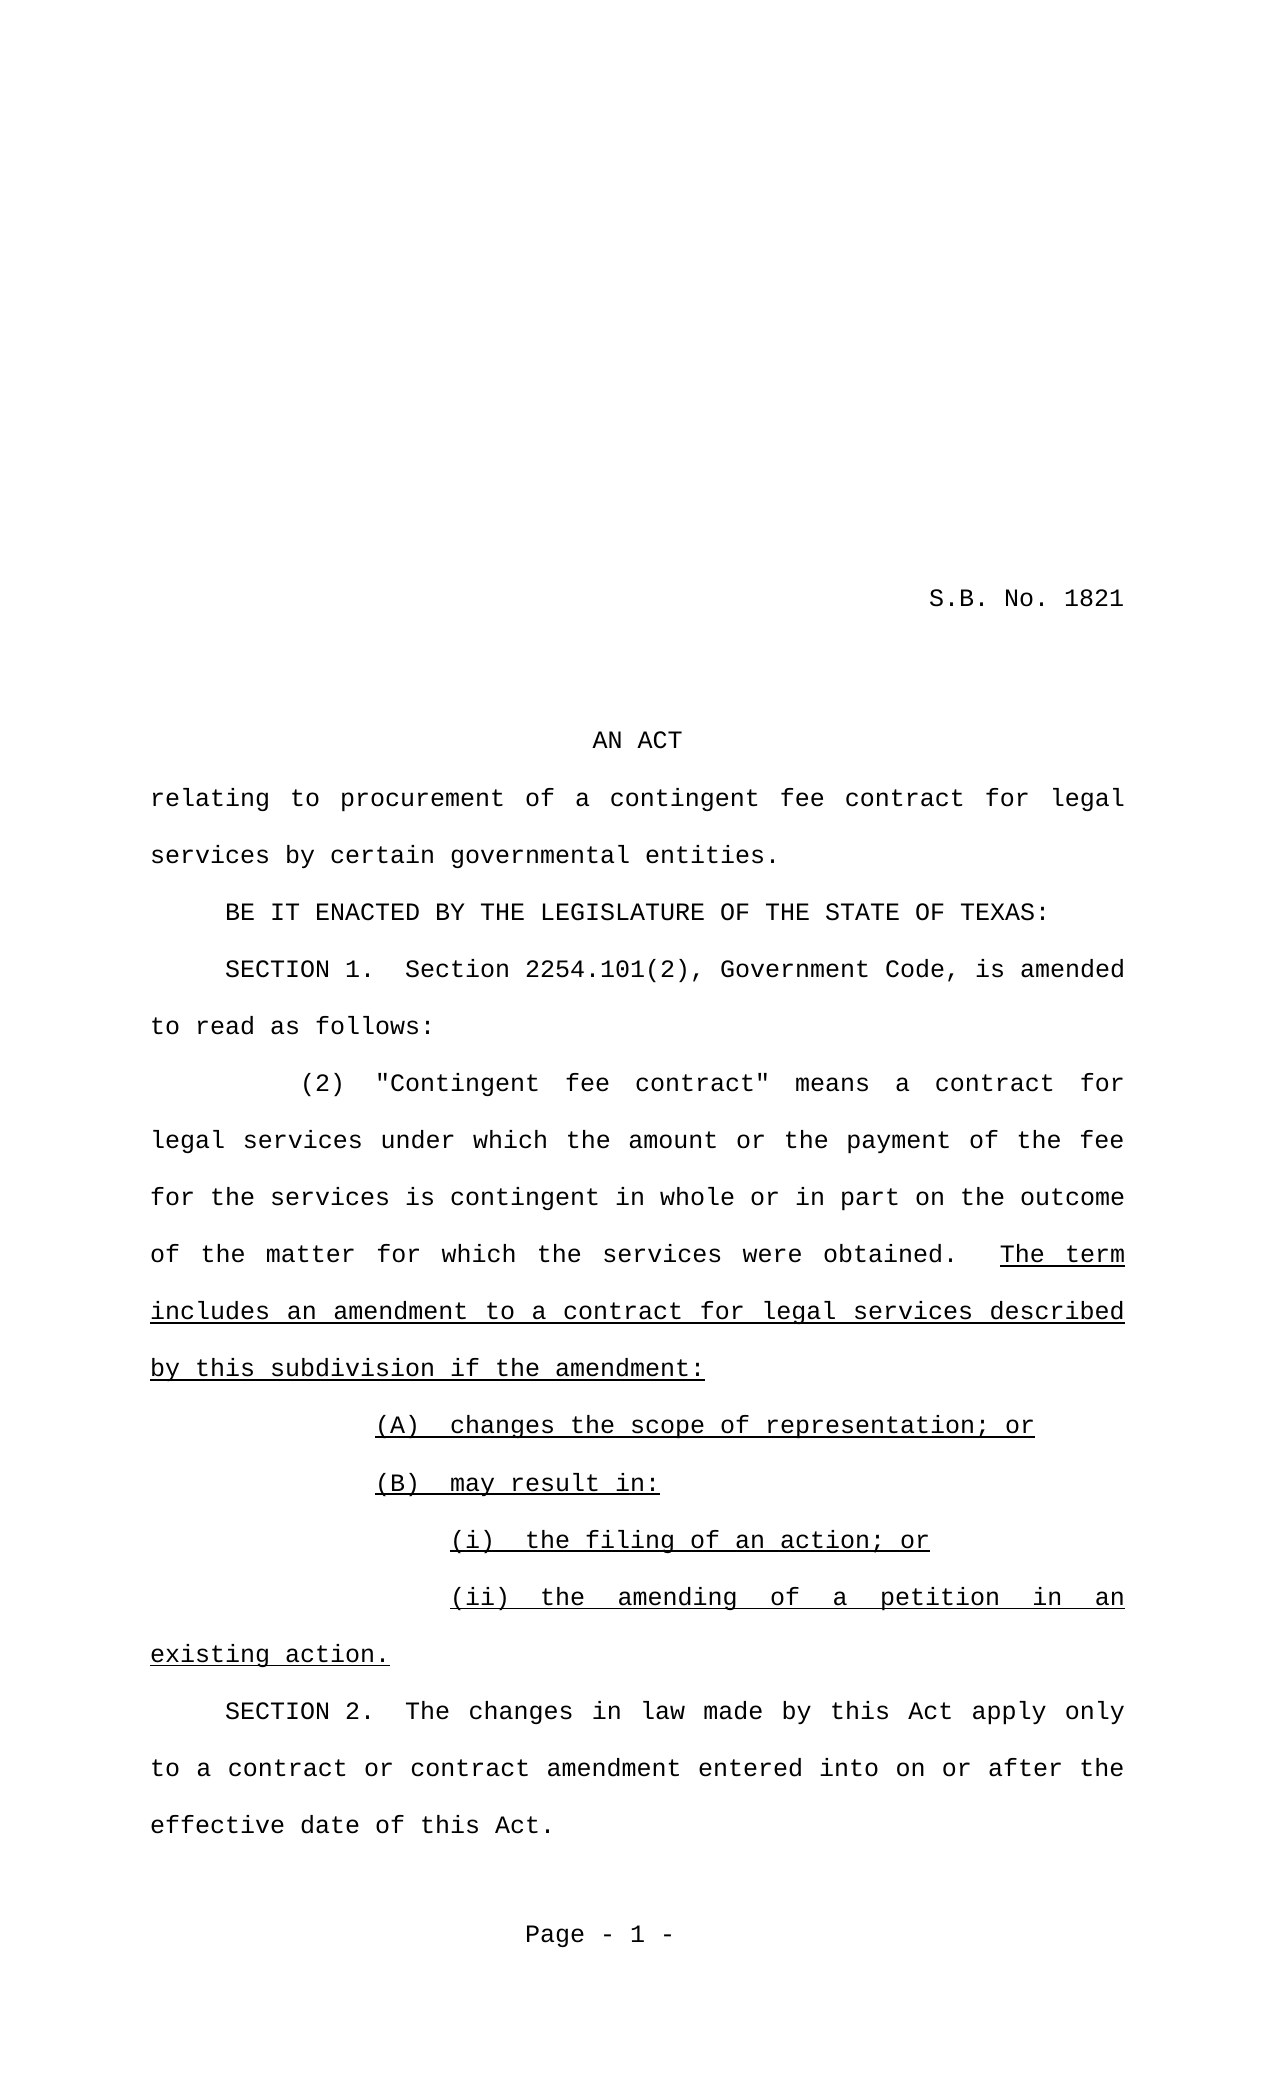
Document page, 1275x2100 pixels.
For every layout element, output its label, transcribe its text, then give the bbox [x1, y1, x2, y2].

text AN ACT [150, 728, 1125, 756]
text (A) changes the scope of representation; or [150, 1413, 1125, 1441]
text SECTION 1. Section 2254.101(2), Government Code, is amended to read as follows: [150, 956, 1125, 1042]
text BE IT ENACTED BY THE LEGISLATURE OF THE STATE OF TEXAS: [150, 899, 1125, 928]
text (i) the filing of an action; or [150, 1527, 1125, 1556]
text SECTION 2. The changes in law made by this Act apply only to a contract or contract amendment entered into on or after the effective date of this Act. [150, 1698, 1125, 1841]
text S.B. No. 1821 [150, 585, 1125, 614]
text (ii) the amending of a petition in an existing action. [150, 1584, 1125, 1670]
text (2) "Contingent fee contract" means a contract for legal services under which the amount or the payment of the fee for the services is contingent in whole or in part on the outcome of the matter for which the services were obtained. The term includes an amendment to a contract for legal services described by this subdivision if the amendment: [150, 1070, 1125, 1322]
text relating to procurement of a contingent fee contract for legal services by certain governmental entities. [150, 785, 1125, 871]
text (B) may result in: [150, 1470, 1125, 1498]
text (2) "Contingent fee contract" means a contract for legal services under which the amount or the payment of the fee for the services is contingent in whole or in part on the outcome of the matter for which the services were obtained. The term includes an amendment to a contract for legal services described by this subdivision if the amendment: [150, 1324, 1125, 1384]
